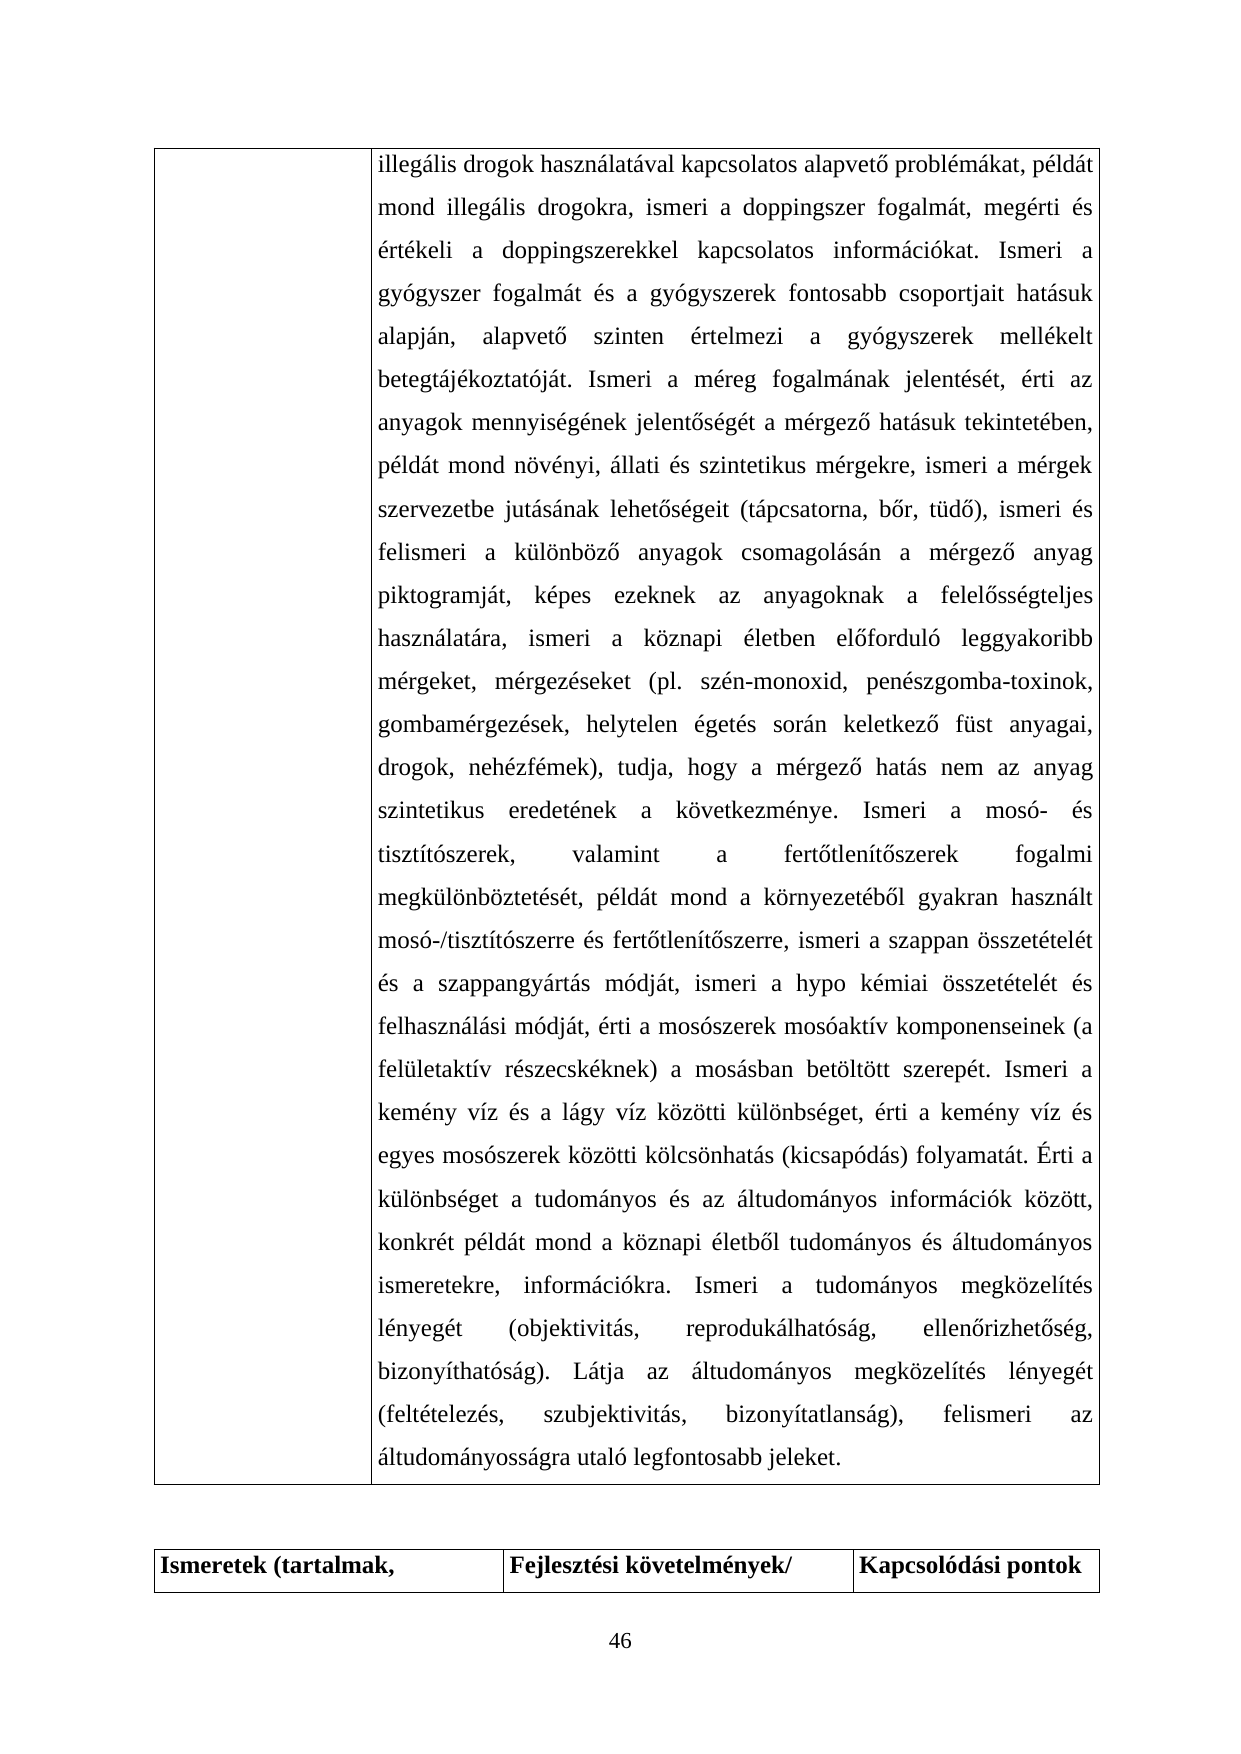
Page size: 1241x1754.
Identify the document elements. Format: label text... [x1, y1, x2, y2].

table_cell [155, 149, 371, 1484]
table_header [155, 1550, 503, 1592]
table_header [504, 1550, 853, 1592]
table_header Kapcsolódási pontok [854, 1550, 1099, 1592]
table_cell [372, 149, 1099, 1484]
